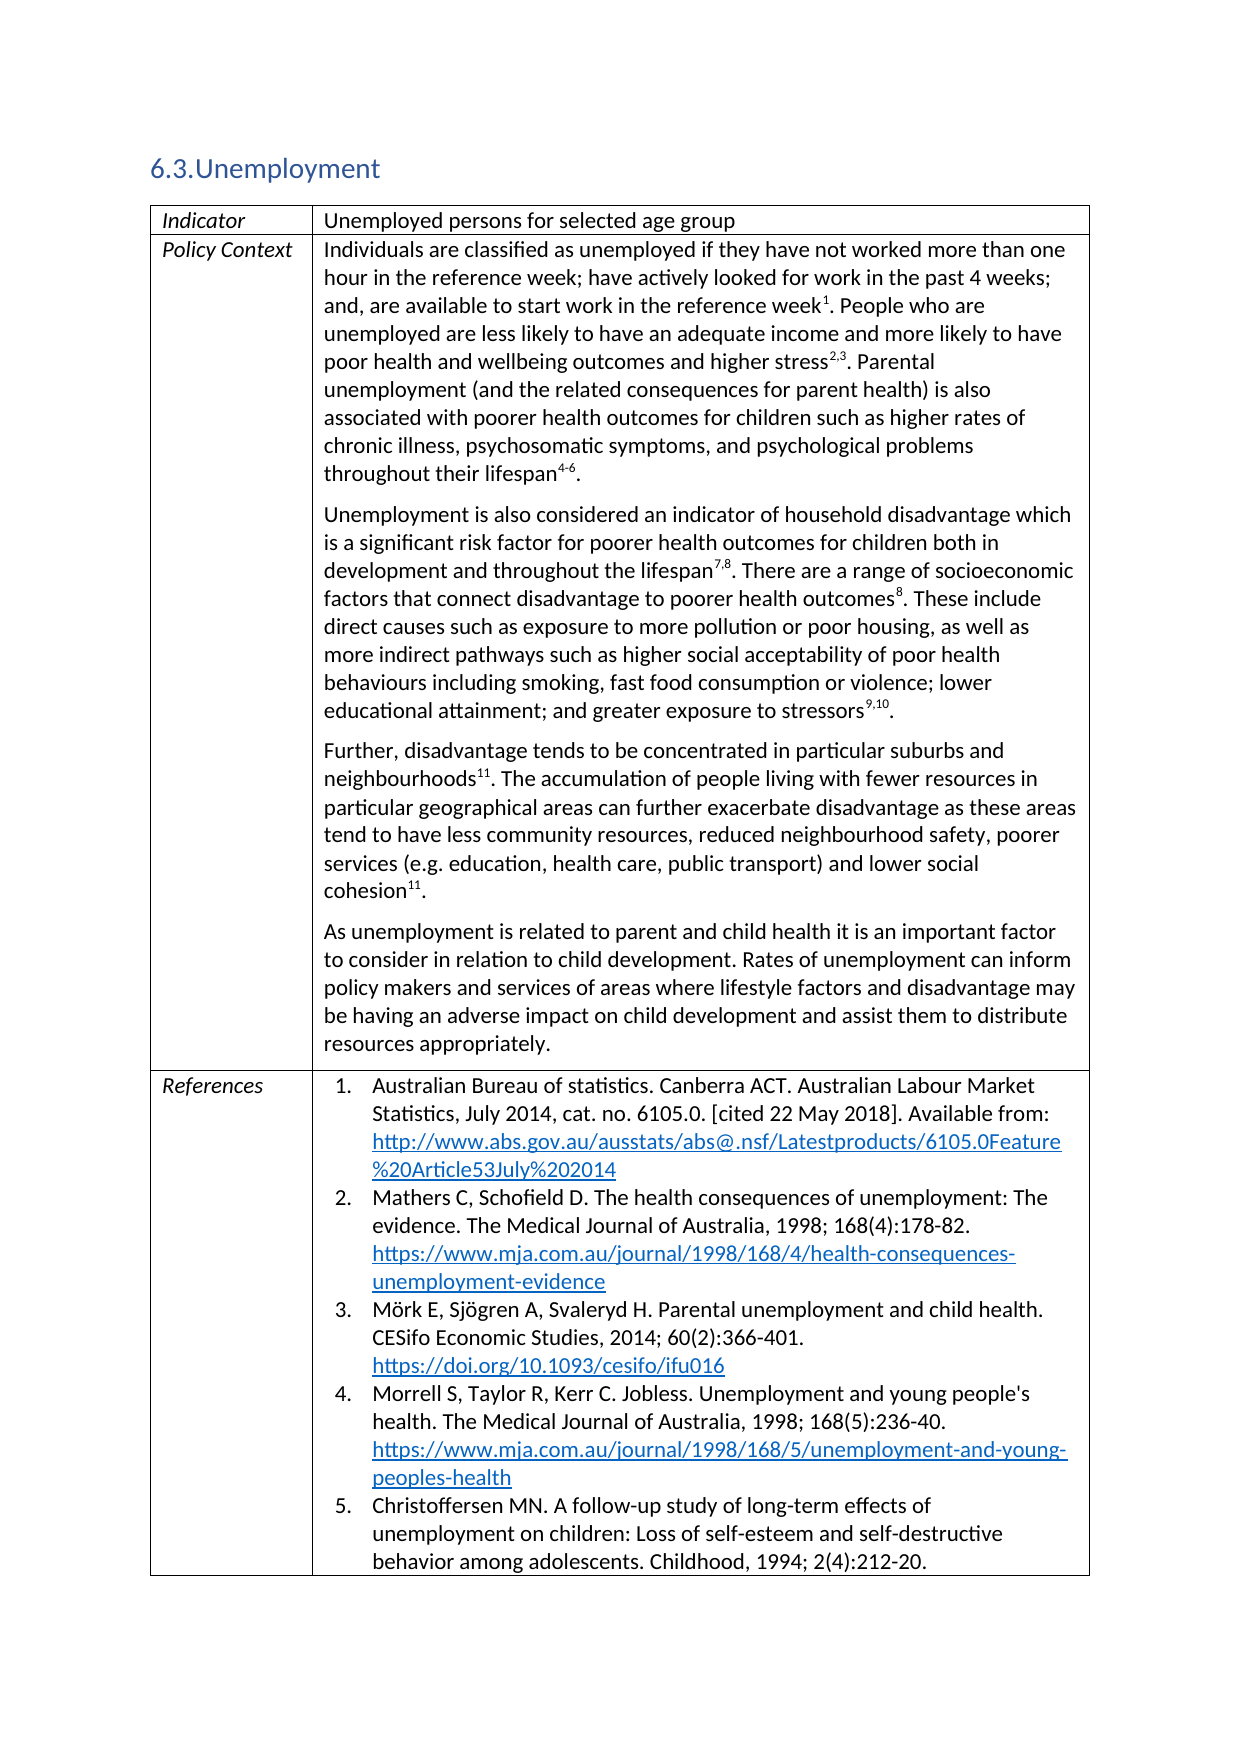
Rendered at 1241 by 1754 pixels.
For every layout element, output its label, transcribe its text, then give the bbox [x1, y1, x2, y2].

table_header Unemployed persons for selected age group [313, 206, 1089, 234]
subtitle Unemployment [150, 150, 1090, 186]
table_cell References [151, 1071, 312, 1575]
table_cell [313, 1071, 1089, 1575]
table_header Indicator [151, 206, 312, 234]
table_cell Policy Context [151, 235, 312, 1070]
table_cell Individuals are classified as unemployed if they have not worked more than one hour in the reference week; have actively looked for work in the past 4 weeks; and, are available to start work in the reference week1. People who are unemployed are less likely to have an adequate income and more likely to have poor health and wellbeing outcomes and higher stress2,3. Parental unemployment (and the related consequences for parent health) is also associated with poorer health outcomes for children such as higher rates of chronic illness, psychosomatic symptoms, and psychological problems throughout their lifespan4-6. Unemployment is also considered an indicator of household disadvantage which is a significant risk factor for poorer health outcomes for children both in development and throughout the lifespan7,8. There are a range of socioeconomic factors that connect disadvantage to poorer health outcomes8. These include direct causes such as exposure to more pollution or poor housing, as well as more indirect pathways such as higher social acceptability of poor health behaviours including smoking, fast food consumption or violence; lower educational attainment; and greater exposure to stressors9,10. Further, disadvantage tends to be concentrated in particular suburbs and neighbourhoods11. The accumulation of people living with fewer resources in particular geographical areas can further exacerbate disadvantage as these areas tend to have less community resources, reduced neighbourhood safety, poorer services (e.g. education, health care, public transport) and lower social cohesion11. As unemployment is related to parent and child health it is an important factor to consider in relation to child development. Rates of unemployment can inform policy makers and services of areas where lifestyle factors and disadvantage may be having an adverse impact on child development and assist them to distribute resources appropriately. [313, 235, 1089, 1070]
